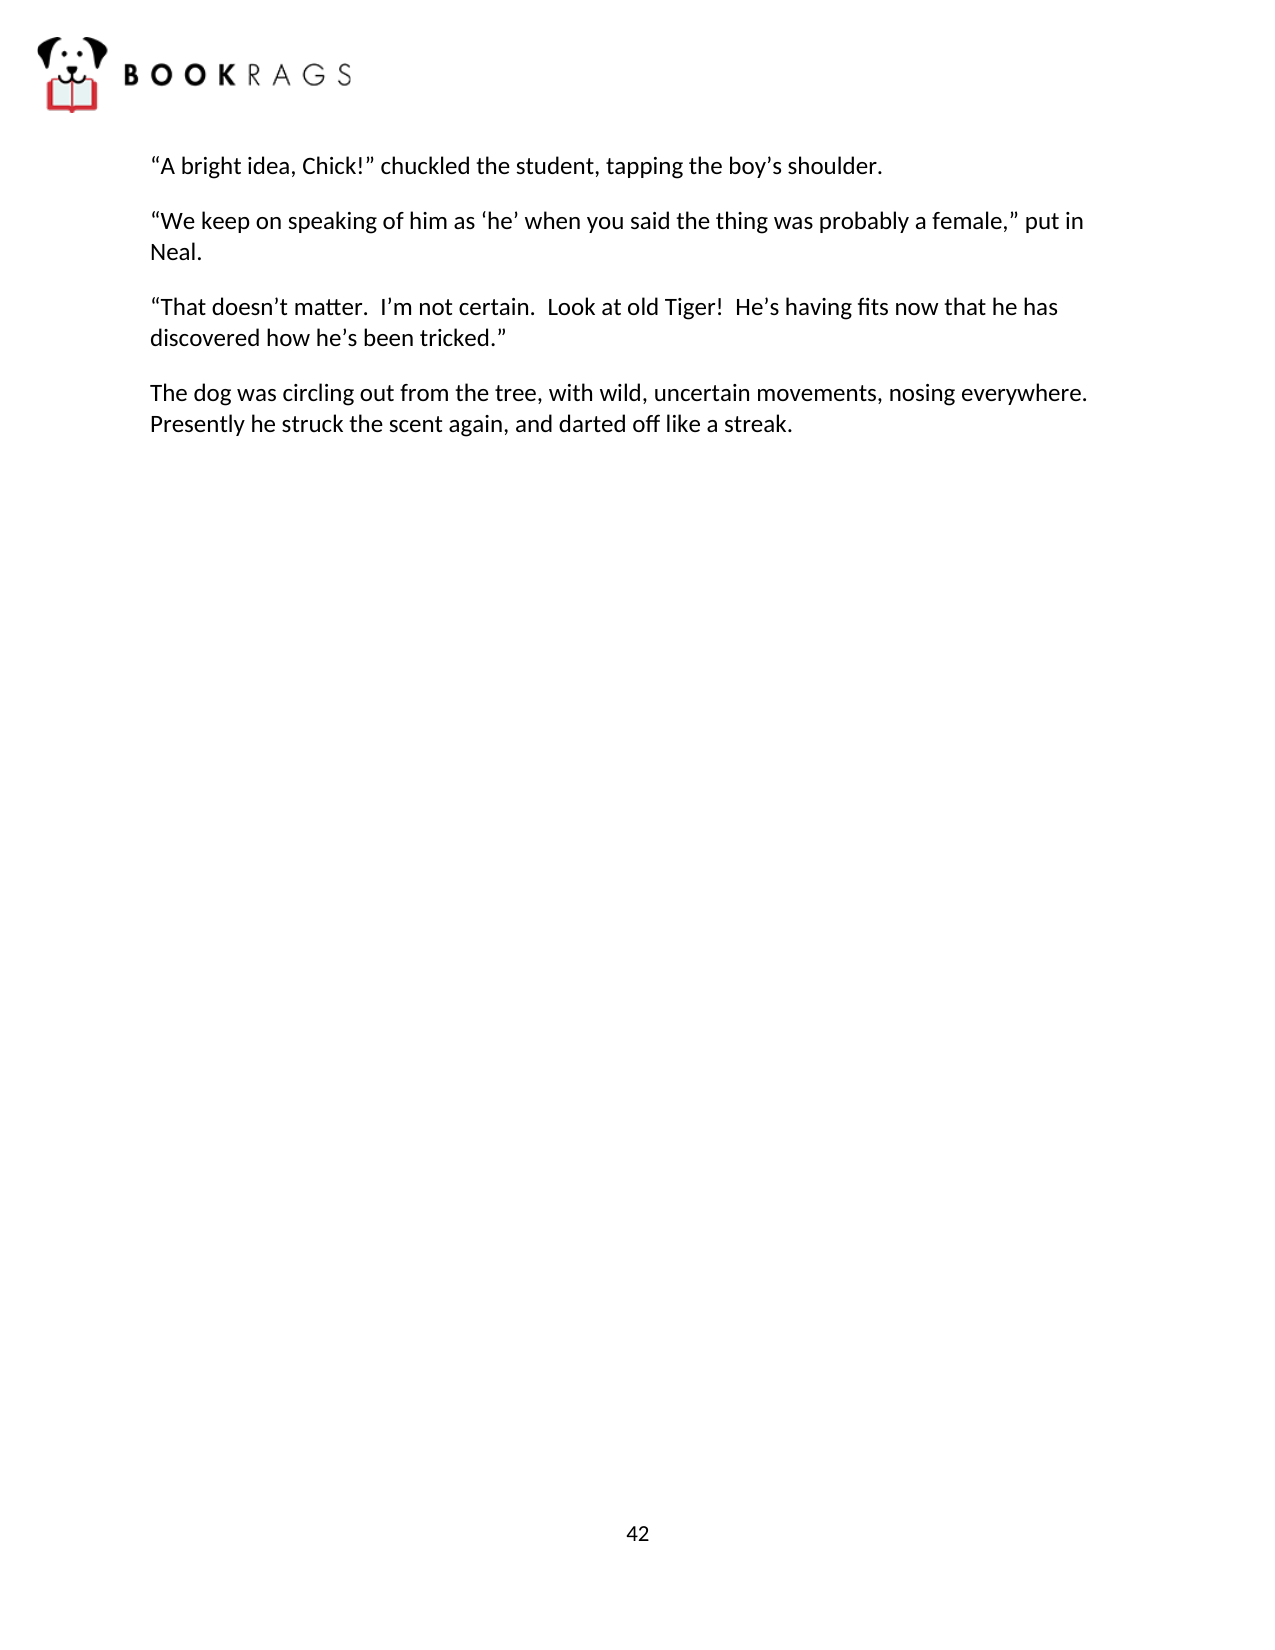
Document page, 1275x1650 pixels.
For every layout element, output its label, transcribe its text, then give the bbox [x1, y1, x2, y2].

text “We keep on speaking of him as ‘he’ when you said the thing was probably a female,” put in Neal. [150, 206, 1125, 267]
text “A bright idea, Chick!” chuckled the student, tapping the boy’s shoulder. [150, 150, 1125, 181]
picture [37, 37, 351, 113]
text The dog was circling out from the tree, with wild, uncertain movements, nosing everywhere. Presently he struck the scent again, and darted off like a streak. [150, 378, 1125, 439]
text “That doesn’t matter. I’m not certain. Look at old Tiger! He’s having fits now that he has discovered how he’s been tricked.” [150, 292, 1125, 353]
